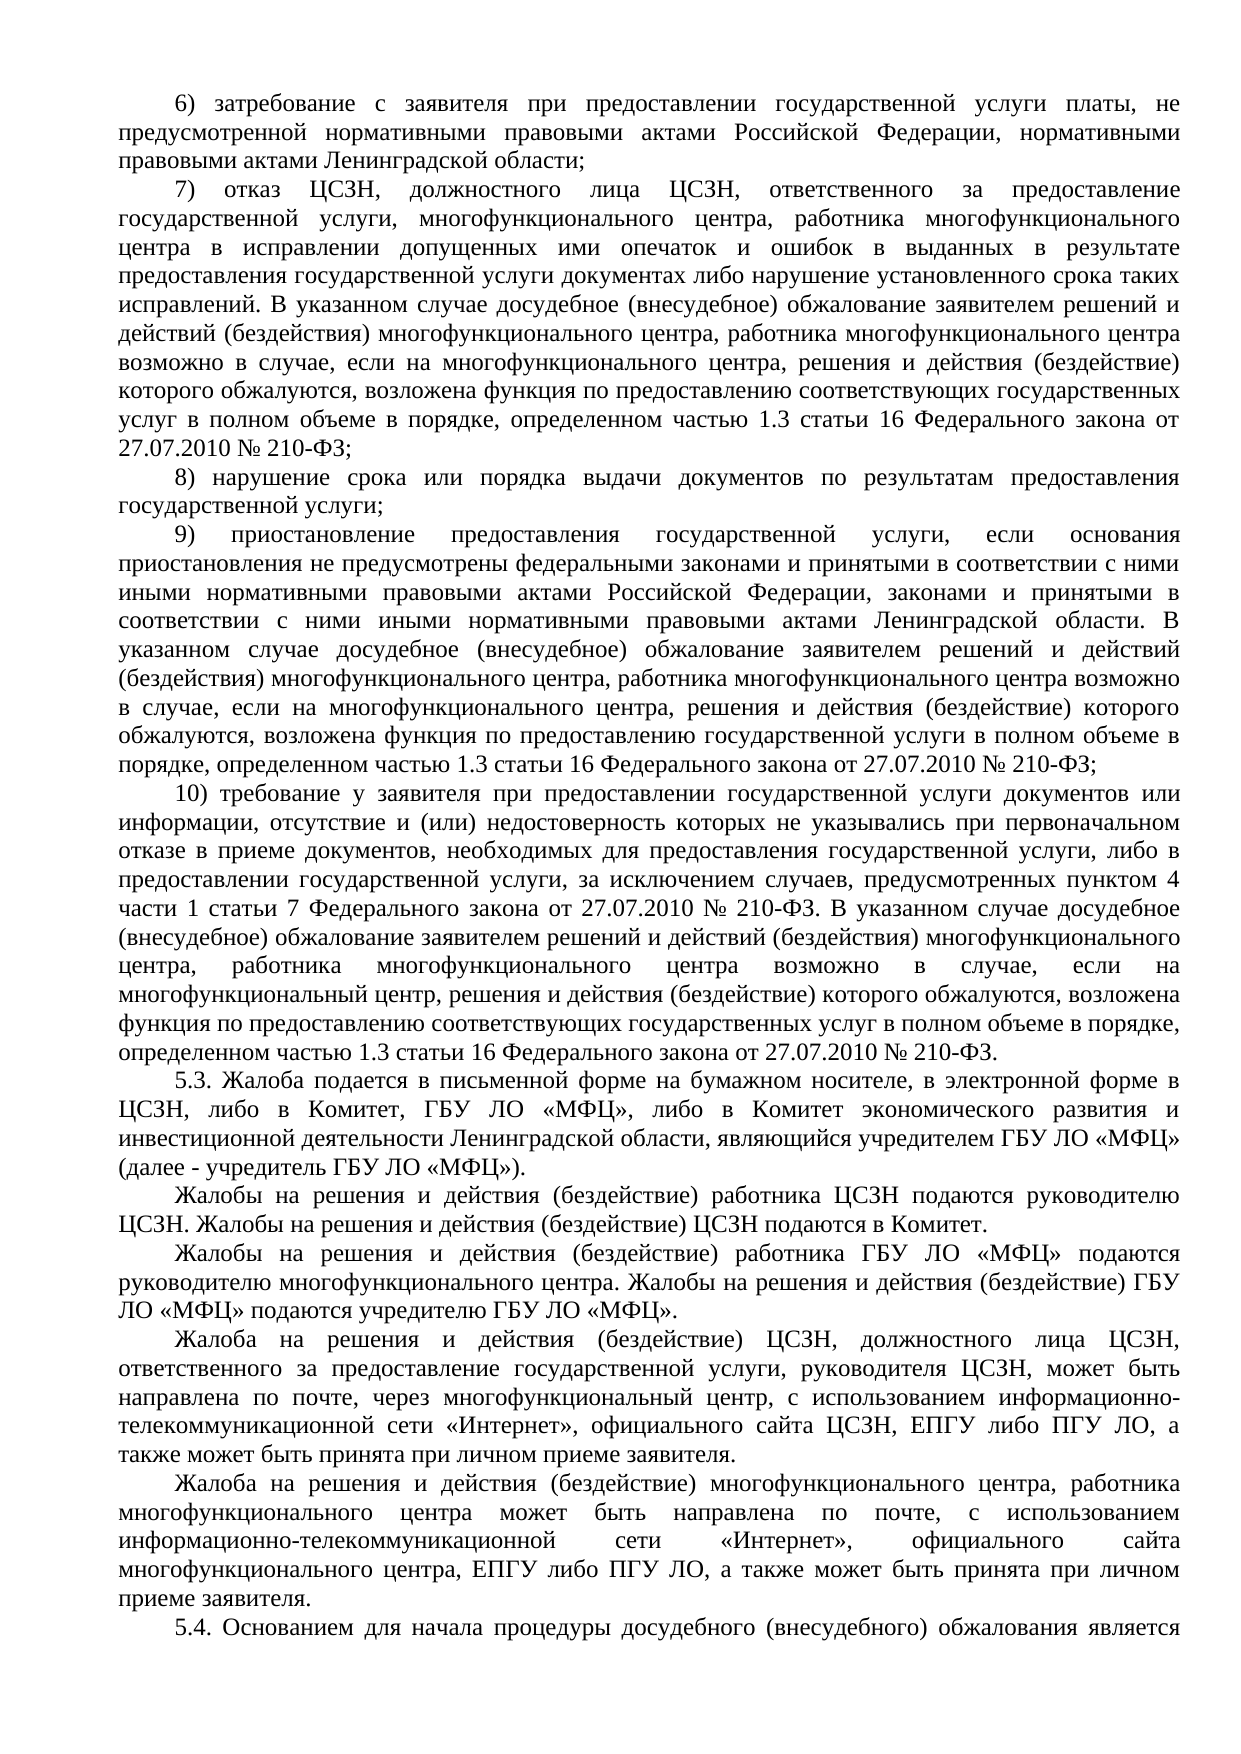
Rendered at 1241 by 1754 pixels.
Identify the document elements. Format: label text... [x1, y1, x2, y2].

text 5.3. Жалоба подается в письменной форме на бумажном носителе, в электронной форме в ЦСЗН, либо в Комитет, ГБУ ЛО «МФЦ», либо в Комитет экономического развития и инвестиционной деятельности Ленинградской области, являющийся учредителем ГБУ ЛО «МФЦ» (далее - учредитель ГБУ ЛО «МФЦ»). [118, 1065, 1181, 1180]
text 8) нарушение срока или порядка выдачи документов по результатам предоставления государственной услуги; [118, 462, 1181, 519]
text Жалоба на решения и действия (бездействие) ЦСЗН, должностного лица ЦСЗН, ответственного за предоставление государственной услуги, руководителя ЦСЗН, может быть направлена по почте, через многофункциональный центр, с использованием информационно-телекоммуникационной сети «Интернет», официального сайта ЦСЗН, ЕПГУ либо ПГУ ЛО, а также может быть принята при личном приеме заявителя. [118, 1324, 1181, 1468]
text Жалоба на решения и действия (бездействие) многофункционального центра, работника многофункционального центра может быть направлена по почте, с использованием информационно-телекоммуникационной сети «Интернет», официального сайта многофункционального центра, ЕПГУ либо ПГУ ЛО, а также может быть принята при личном приеме заявителя. [118, 1468, 1181, 1612]
text Жалобы на решения и действия (бездействие) работника ГБУ ЛО «МФЦ» подаются руководителю многофункционального центра. Жалобы на решения и действия (бездействие) ГБУ ЛО «МФЦ» подаются учредителю ГБУ ЛО «МФЦ». [118, 1238, 1181, 1324]
text Жалобы на решения и действия (бездействие) работника ЦСЗН подаются руководителю ЦСЗН. Жалобы на решения и действия (бездействие) ЦСЗН подаются в Комитет. [118, 1180, 1181, 1238]
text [118, 1612, 1181, 1640]
text 7) отказ ЦСЗН, должностного лица ЦСЗН, ответственного за предоставление государственной услуги, многофункционального центра, работника многофункционального центра в исправлении допущенных ими опечаток и ошибок в выданных в результате предоставления государственной услуги документах либо нарушение установленного срока таких исправлений. В указанном случае досудебное (внесудебное) обжалование заявителем решений и действий (бездействия) многофункционального центра, работника многофункционального центра возможно в случае, если на многофункционального центра, решения и действия (бездействие) которого обжалуются, возложена функция по предоставлению соответствующих государственных услуг в полном объеме в порядке, определенном частью 1.3 статьи 16 Федерального закона от 27.07.2010 № 210-ФЗ; [118, 174, 1181, 462]
text 10) требование у заявителя при предоставлении государственной услуги документов или информации, отсутствие и (или) недостоверность которых не указывались при первоначальном отказе в приеме документов, необходимых для предоставления государственной услуги, либо в предоставлении государственной услуги, за исключением случаев, предусмотренных пунктом 4 части 1 статьи 7 Федерального закона от 27.07.2010 № 210-ФЗ. В указанном случае досудебное (внесудебное) обжалование заявителем решений и действий (бездействия) многофункционального центра, работника многофункционального центра возможно в случае, если на многофункциональный центр, решения и действия (бездействие) которого обжалуются, возложена функция по предоставлению соответствующих государственных услуг в полном объеме в порядке, определенном частью 1.3 статьи 16 Федерального закона от 27.07.2010 № 210-ФЗ. [118, 778, 1181, 1065]
text 6) затребование с заявителя при предоставлении государственной услуги платы, не предусмотренной нормативными правовыми актами Российской Федерации, нормативными правовыми актами Ленинградской области; [118, 88, 1181, 174]
text 9) приостановление предоставления государственной услуги, если основания приостановления не предусмотрены федеральными законами и принятыми в соответствии с ними иными нормативными правовыми актами Российской Федерации, законами и принятыми в соответствии с ними иными нормативными правовыми актами Ленинградской области. В указанном случае досудебное (внесудебное) обжалование заявителем решений и действий (бездействия) многофункционального центра, работника многофункционального центра возможно в случае, если на многофункционального центра, решения и действия (бездействие) которого обжалуются, возложена функция по предоставлению государственной услуги в полном объеме в порядке, определенном частью 1.3 статьи 16 Федерального закона от 27.07.2010 № 210-ФЗ; [118, 519, 1181, 778]
